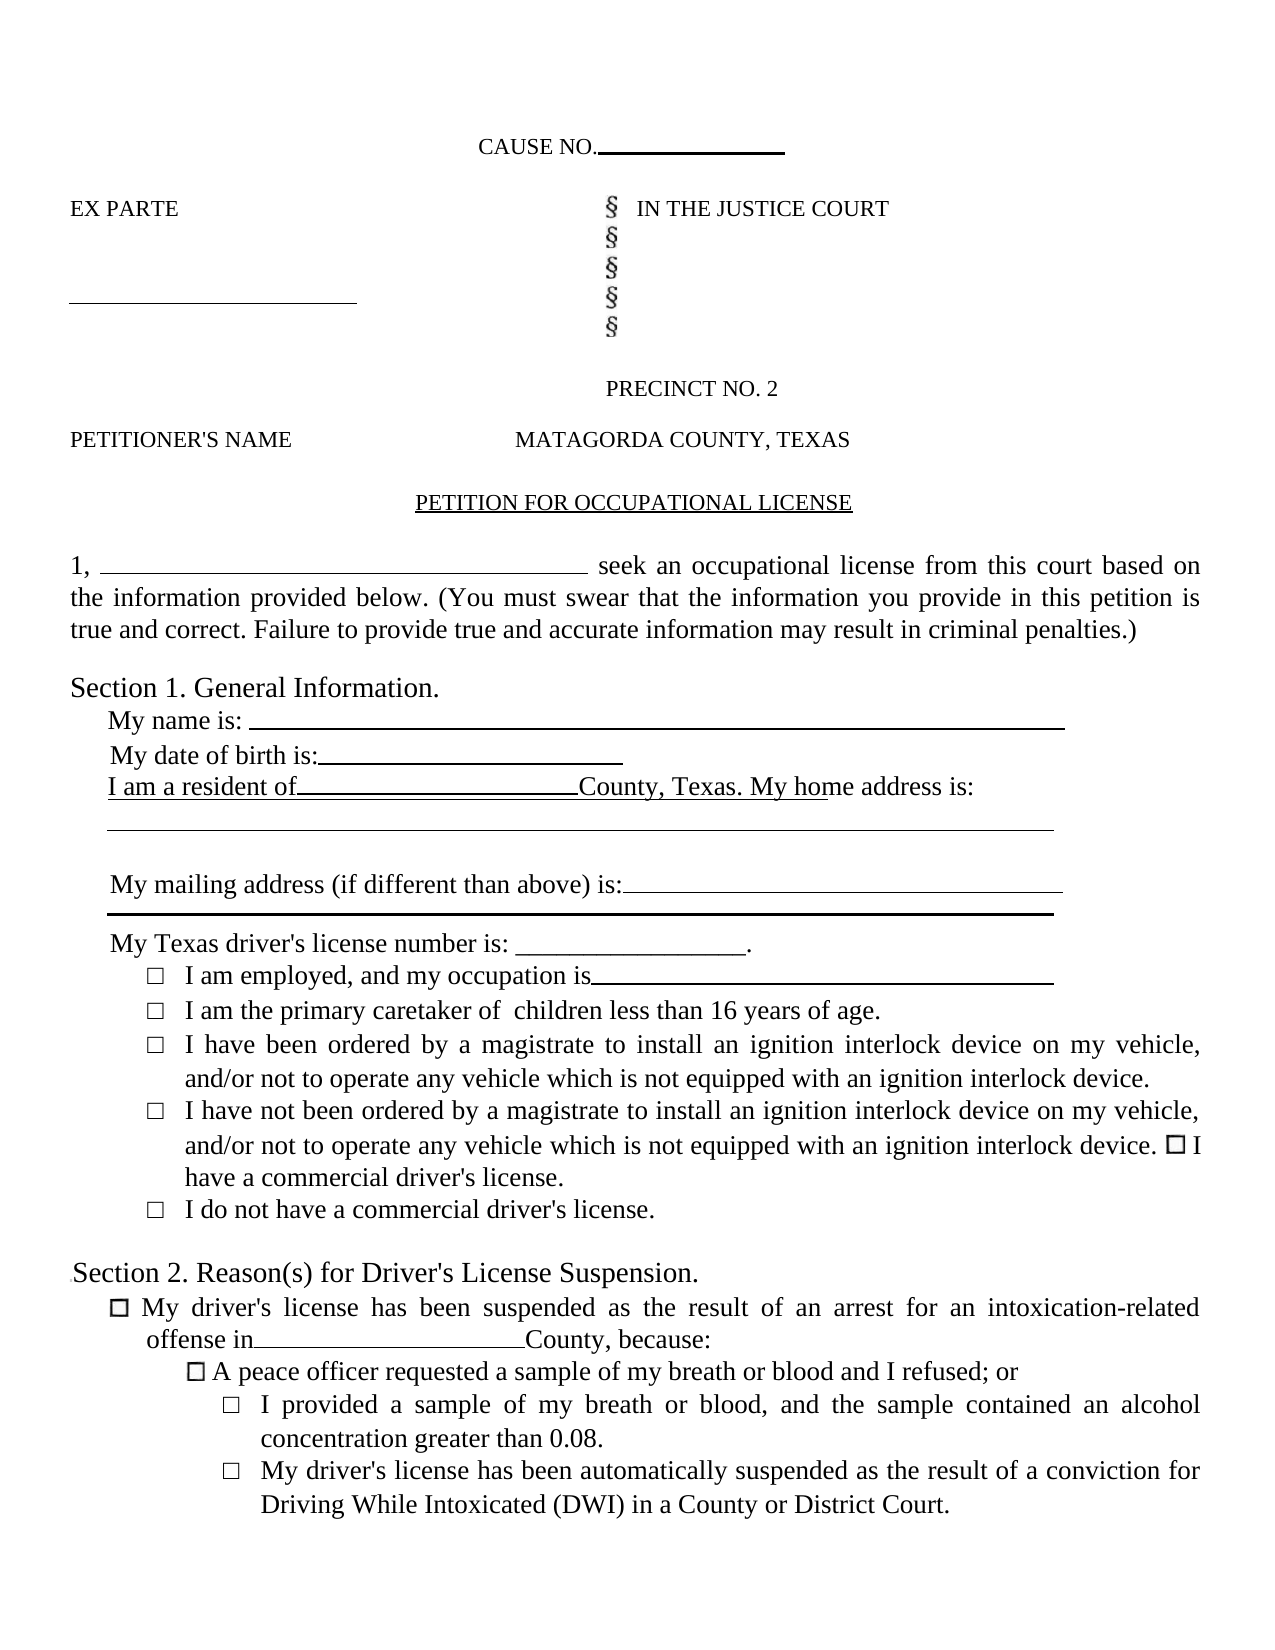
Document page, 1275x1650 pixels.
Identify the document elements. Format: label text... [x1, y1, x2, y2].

text A peace officer requested a sample of my breath or blood and I refused; or [186, 1355, 1202, 1386]
list I have been ordered by a magistrate to install an ignition interlock device on my vehicle, and/or not to operate any vehicle which is not equipped with an ignition interlock device. [147, 1028, 1202, 1094]
list I have not been ordered by a magistrate to install an ignition interlock device on my vehicle, and/or not to operate any vehicle which is not equipped with an ignition interlock device. I have a commercial driver's license. [147, 1094, 1202, 1192]
picture [186, 1361, 205, 1381]
text PRECINCT NO. 2 [606, 258, 1204, 401]
list I do not have a commercial driver's license. [147, 1193, 1202, 1226]
text Section 2. Reason(s) for Driver's License Suspension. [70, 1255, 1204, 1288]
picture [605, 195, 618, 337]
text PETITIONER'S NAME MATAGORDA COUNTY, TEXAS [70, 426, 1204, 453]
list I provided a sample of my breath or blood, and the sample contained an alcohol concentration greater than 0.08. [223, 1388, 1202, 1453]
text I am a resident ofCounty, Texas. My home address is: [107, 772, 1049, 830]
text My name is: [107, 707, 1204, 736]
text Section 1. General Information. [70, 670, 1204, 704]
text My driver's license has been suspended as the result of an arrest for an intoxication-related offense inCounty, because: [109, 1291, 1202, 1354]
list I am the primary caretaker of children less than 16 years of age. [147, 994, 1204, 1027]
text My mailing address (if different than above) is: [109, 868, 1202, 899]
picture [1165, 1134, 1186, 1154]
text EX PARTE IN THE JUSTICE COURT [618, 196, 1204, 222]
text CAUSE NO. [478, 133, 1204, 160]
list My driver's license has been automatically suspended as the result of a conviction for Driving While Intoxicated (DWI) in a County or District Court. [223, 1454, 1202, 1519]
list I am employed, and my occupation is [147, 959, 1202, 993]
text EX PARTE IN THE JUSTICE COURT [70, 196, 605, 222]
picture [109, 1298, 129, 1317]
text 1, seek an occupational license from this court based on the information provided below. (You must swear that the information you provide in this petition is true and correct. Failure to provide true and accurate information may result in criminal penalties.) [70, 549, 1202, 644]
text My Texas driver's license number is: _________________. [109, 927, 1202, 958]
subtitle PETITION FOR OCCUPATIONAL LICENSE [70, 488, 1198, 515]
text My date of birth is: [109, 739, 1202, 771]
